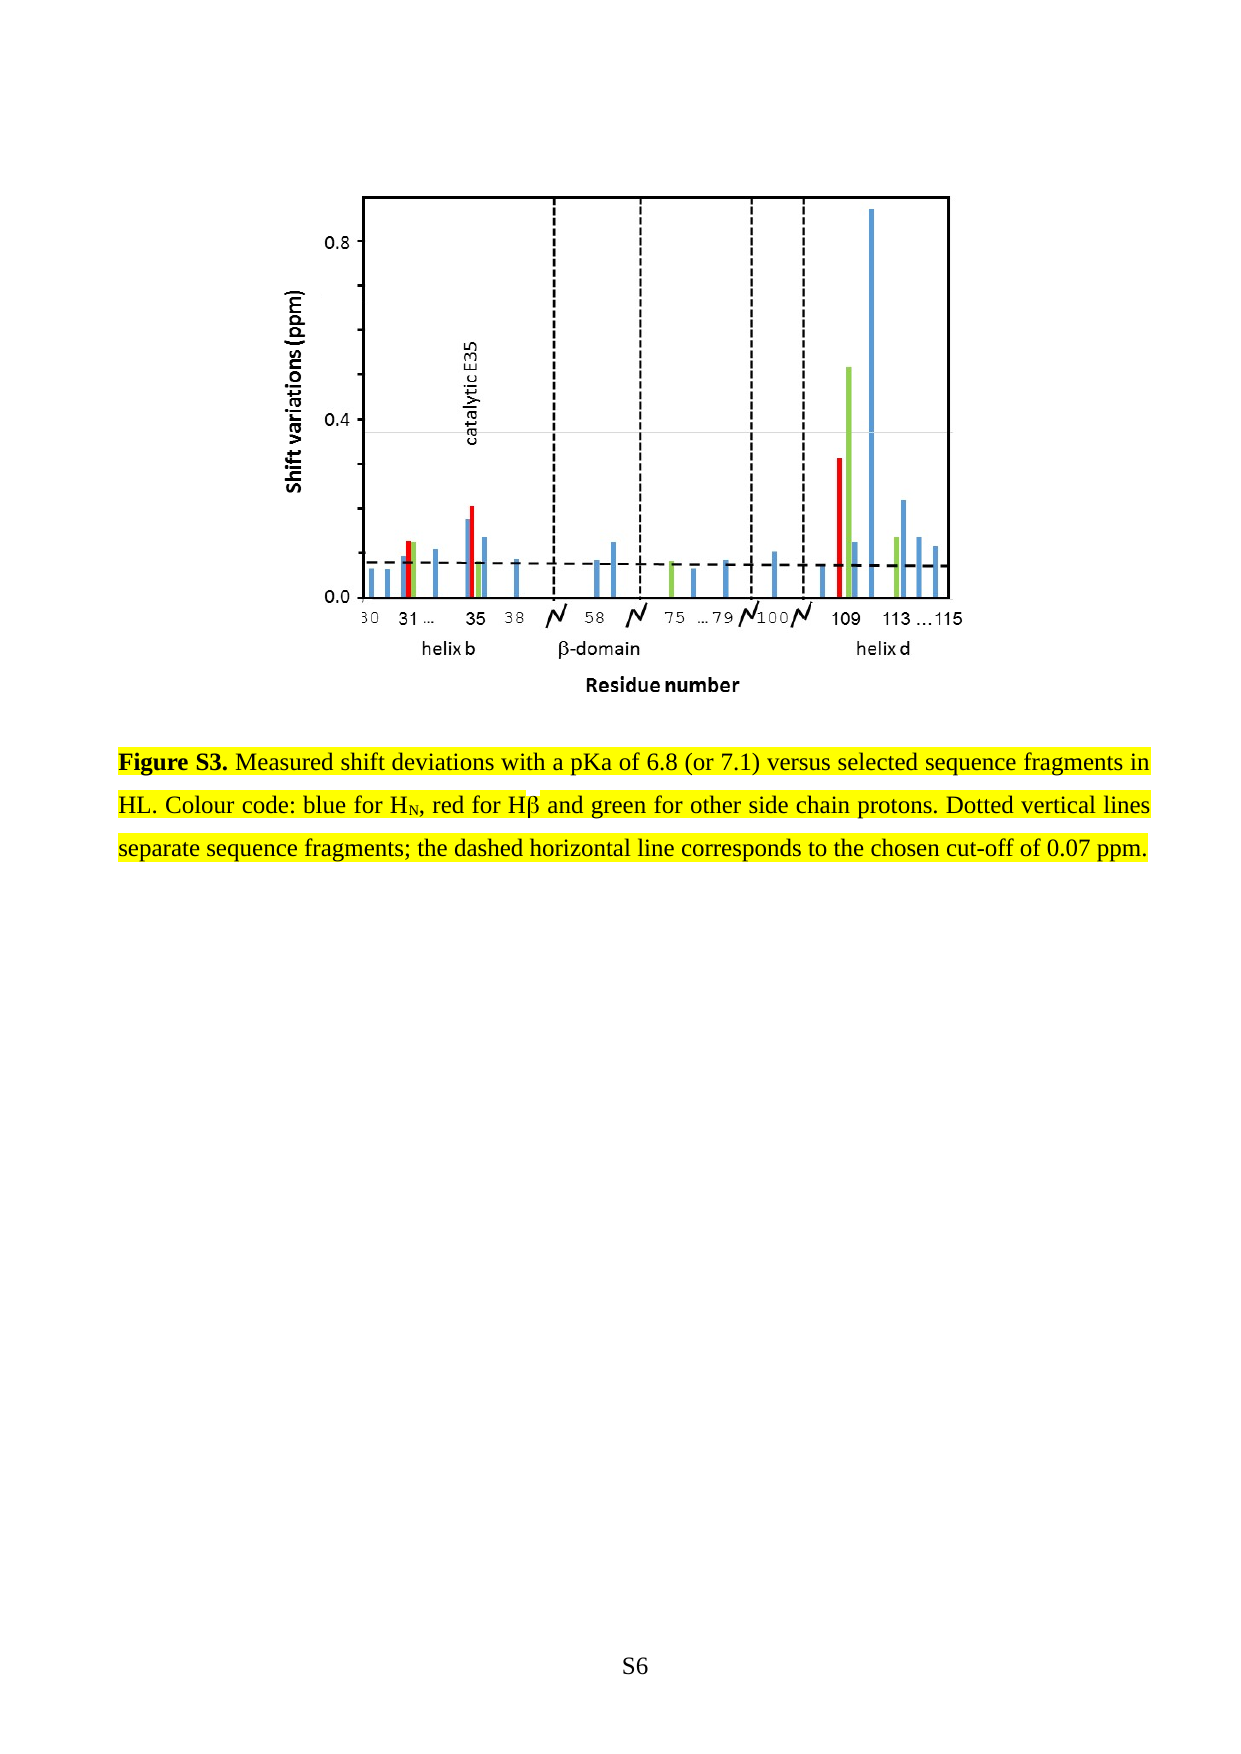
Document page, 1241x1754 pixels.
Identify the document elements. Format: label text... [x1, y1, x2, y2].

picture [225, 118, 1045, 733]
text Figure S3. Measured shift deviations with a pKa of 6.8 (or 7.1) versus selected sequence fragments in HL. Colour code: blue for HN, red for H and green for other side chain protons. Dotted vertical lines separate sequence fragments; the dashed horizontal line corresponds to the chosen cut-off of 0.07 ppm. [118, 747, 1152, 862]
